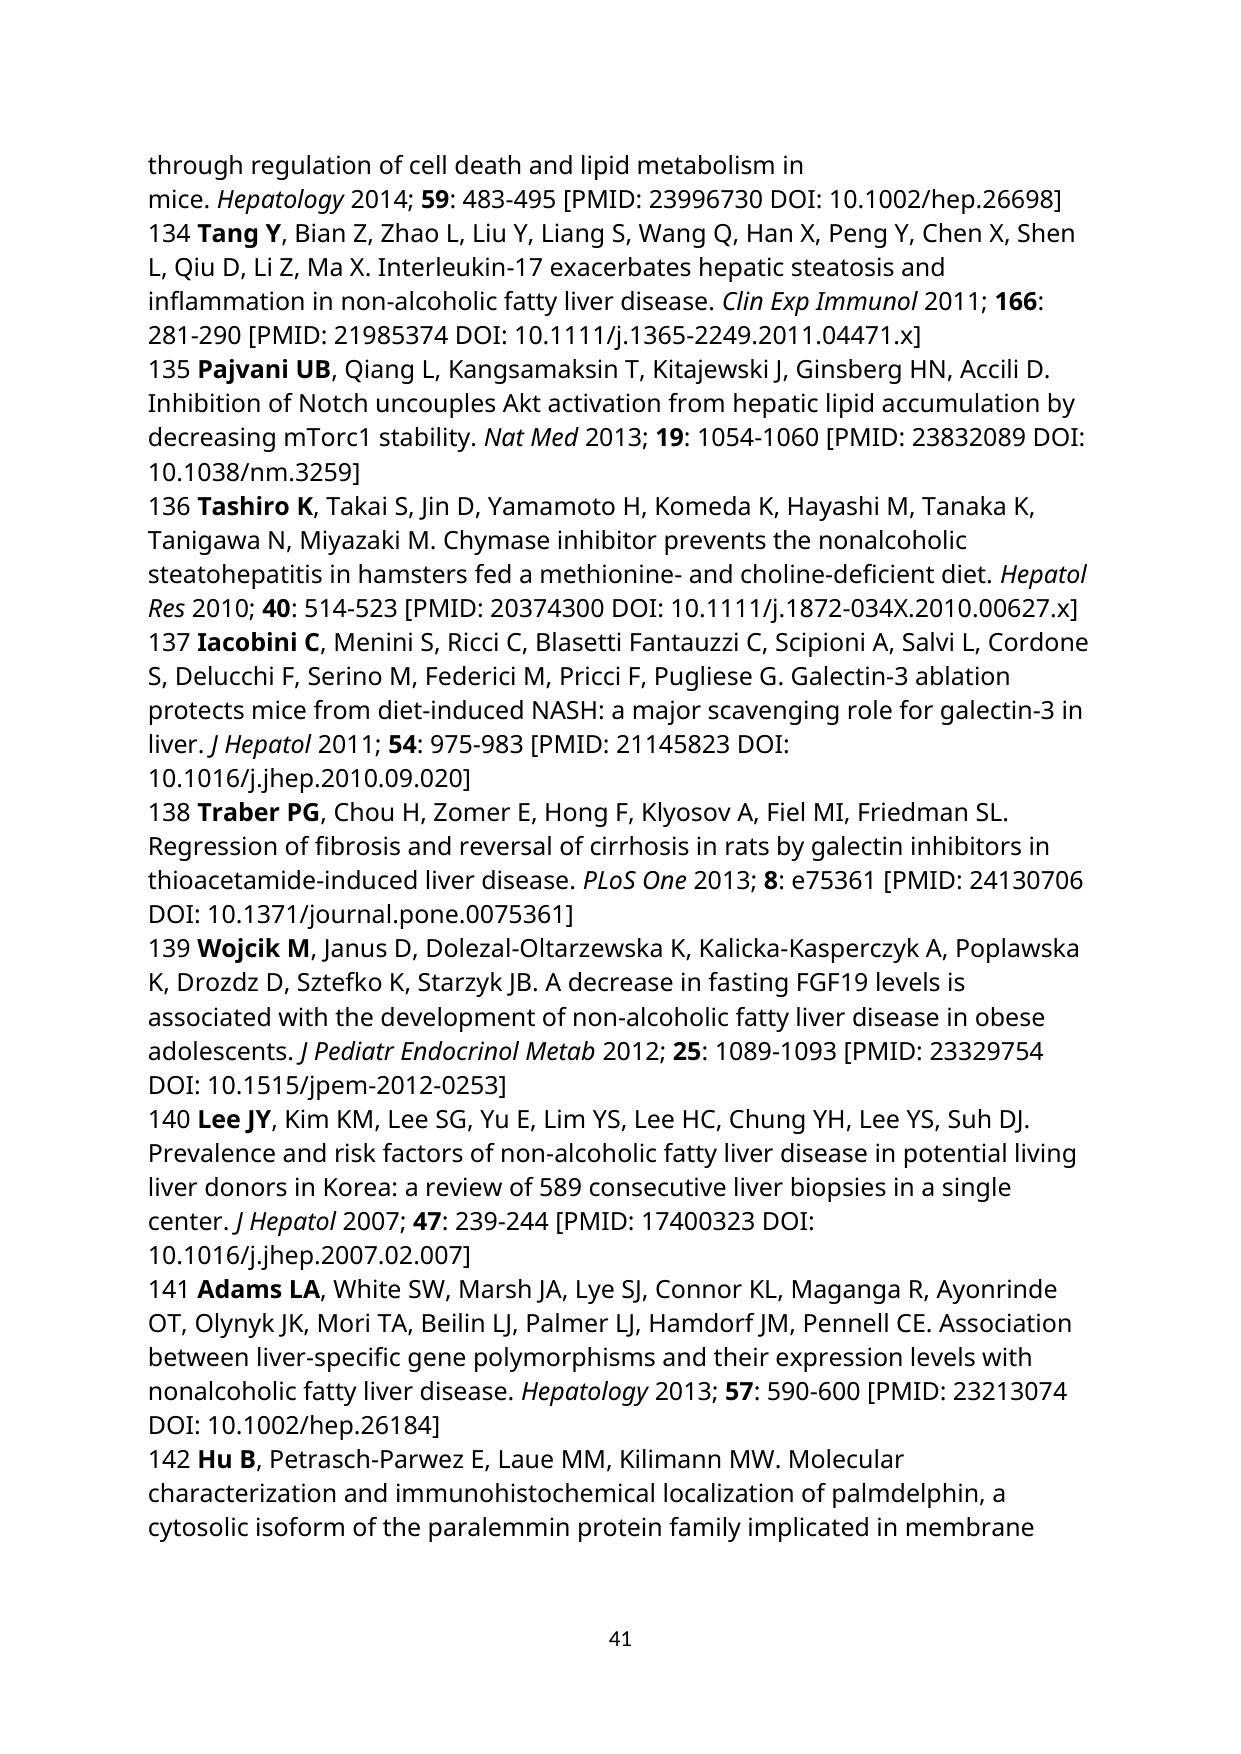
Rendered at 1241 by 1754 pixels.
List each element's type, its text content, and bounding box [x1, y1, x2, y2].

text 136 Tashiro K, Takai S, Jin D, Yamamoto H, Komeda K, Hayashi M, Tanaka K, Tanigawa N, Miyazaki M. Chymase inhibitor prevents the nonalcoholic steatohepatitis in hamsters fed a methionine- and choline-deficient diet. Hepatol Res 2010; 40: 514-523 [PMID: 20374300 DOI: 10.1111/j.1872-034X.2010.00627.x] [148, 488, 1093, 624]
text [148, 1442, 1093, 1544]
text 139 Wojcik M, Janus D, Dolezal-Oltarzewska K, Kalicka-Kasperczyk A, Poplawska K, Drozdz D, Sztefko K, Starzyk JB. A decrease in fasting FGF19 levels is associated with the development of non-alcoholic fatty liver disease in obese adolescents. J Pediatr Endocrinol Metab 2012; 25: 1089-1093 [PMID: 23329754 DOI: 10.1515/jpem-2012-0253] [148, 931, 1093, 1101]
text 141 Adams LA, White SW, Marsh JA, Lye SJ, Connor KL, Maganga R, Ayonrinde OT, Olynyk JK, Mori TA, Beilin LJ, Palmer LJ, Hamdorf JM, Pennell CE. Association between liver-specific gene polymorphisms and their expression levels with nonalcoholic fatty liver disease. Hepatology 2013; 57: 590-600 [PMID: 23213074 DOI: 10.1002/hep.26184] [148, 1272, 1093, 1442]
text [148, 148, 1093, 216]
text 134 Tang Y, Bian Z, Zhao L, Liu Y, Liang S, Wang Q, Han X, Peng Y, Chen X, Shen L, Qiu D, Li Z, Ma X. Interleukin-17 exacerbates hepatic steatosis and inflammation in non-alcoholic fatty liver disease. Clin Exp Immunol 2011; 166: 281-290 [PMID: 21985374 DOI: 10.1111/j.1365-2249.2011.04471.x] [148, 216, 1093, 352]
text 140 Lee JY, Kim KM, Lee SG, Yu E, Lim YS, Lee HC, Chung YH, Lee YS, Suh DJ. Prevalence and risk factors of non-alcoholic fatty liver disease in potential living liver donors in Korea: a review of 589 consecutive liver biopsies in a single center. J Hepatol 2007; 47: 239-244 [PMID: 17400323 DOI: 10.1016/j.jhep.2007.02.007] [148, 1101, 1093, 1272]
text 135 Pajvani UB, Qiang L, Kangsamaksin T, Kitajewski J, Ginsberg HN, Accili D. Inhibition of Notch uncouples Akt activation from hepatic lipid accumulation by decreasing mTorc1 stability. Nat Med 2013; 19: 1054-1060 [PMID: 23832089 DOI: 10.1038/nm.3259] [148, 352, 1093, 488]
text 138 Traber PG, Chou H, Zomer E, Hong F, Klyosov A, Fiel MI, Friedman SL. Regression of fibrosis and reversal of cirrhosis in rats by galectin inhibitors in thioacetamide-induced liver disease. PLoS One 2013; 8: e75361 [PMID: 24130706 DOI: 10.1371/journal.pone.0075361] [148, 795, 1093, 931]
text 137 Iacobini C, Menini S, Ricci C, Blasetti Fantauzzi C, Scipioni A, Salvi L, Cordone S, Delucchi F, Serino M, Federici M, Pricci F, Pugliese G. Galectin-3 ablation protects mice from diet-induced NASH: a major scavenging role for galectin-3 in liver. J Hepatol 2011; 54: 975-983 [PMID: 21145823 DOI: 10.1016/j.jhep.2010.09.020] [148, 624, 1093, 795]
